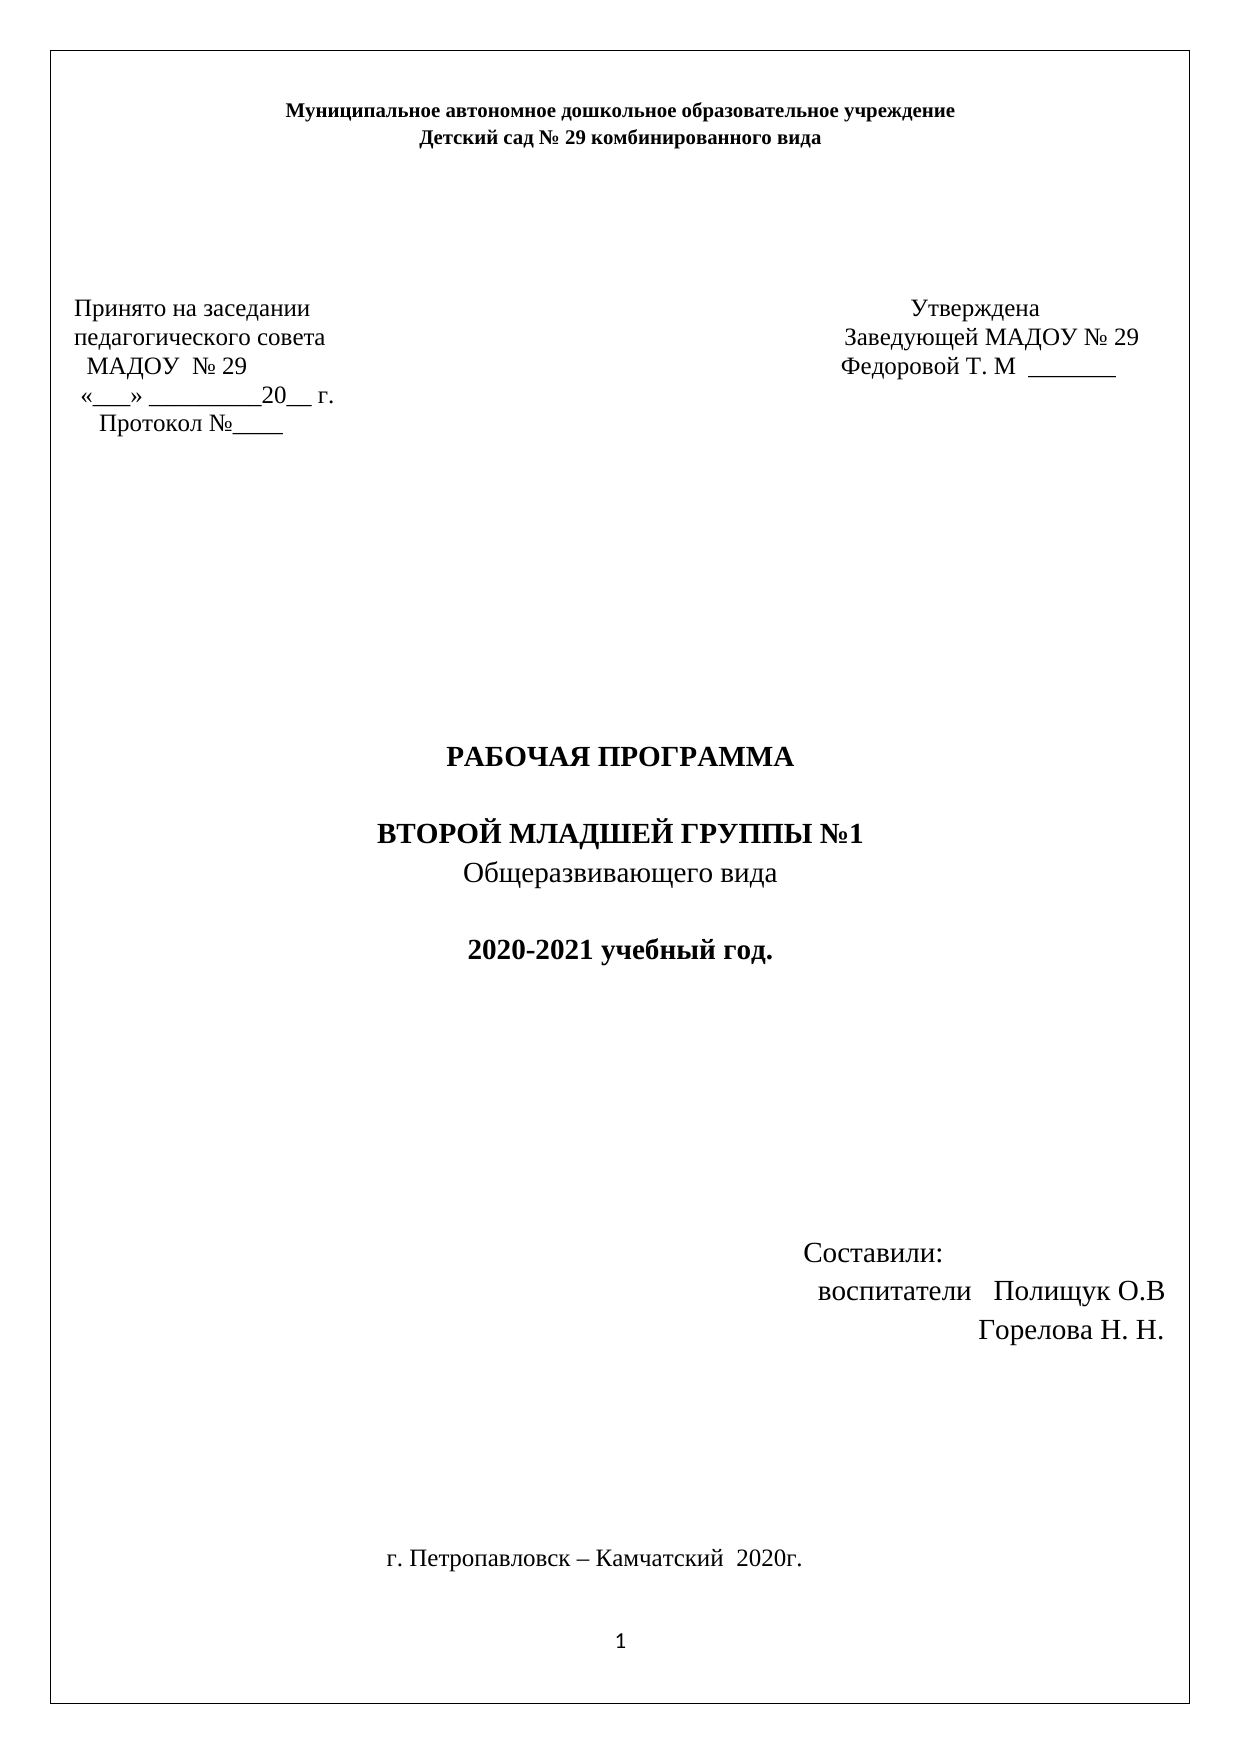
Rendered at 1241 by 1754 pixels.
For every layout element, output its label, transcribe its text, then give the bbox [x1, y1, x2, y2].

text Муниципальное автономное дошкольное образовательное учреждение [74, 98, 1167, 122]
text Составили: [74, 1235, 1167, 1268]
text воспитатели Полищук О.В [74, 1273, 1167, 1307]
text РАБОЧАЯ ПРОГРАММА [74, 739, 1167, 773]
text Принято на заседании Утверждена [74, 293, 1167, 322]
text «___» _________20__ г. [74, 380, 1167, 408]
text Общеразвивающего вида [74, 855, 1167, 888]
text педагогического совета Заведующей МАДОУ № 29 [74, 322, 1167, 351]
text Протокол №____ [74, 408, 1167, 437]
text 2020-2021 учебный год. [74, 932, 1167, 966]
text ВТОРОЙ МЛАДШЕЙ ГРУППЫ №1 [74, 816, 1167, 850]
text МАДОУ № 29 Федоровой Т. М _______ [74, 351, 1167, 380]
text г. Петропавловск – Камчатский 2020г. [74, 1543, 1167, 1572]
text Детский сад № 29 комбинированного вида [74, 125, 1167, 149]
text Горелова Н. Н. [74, 1312, 1167, 1345]
